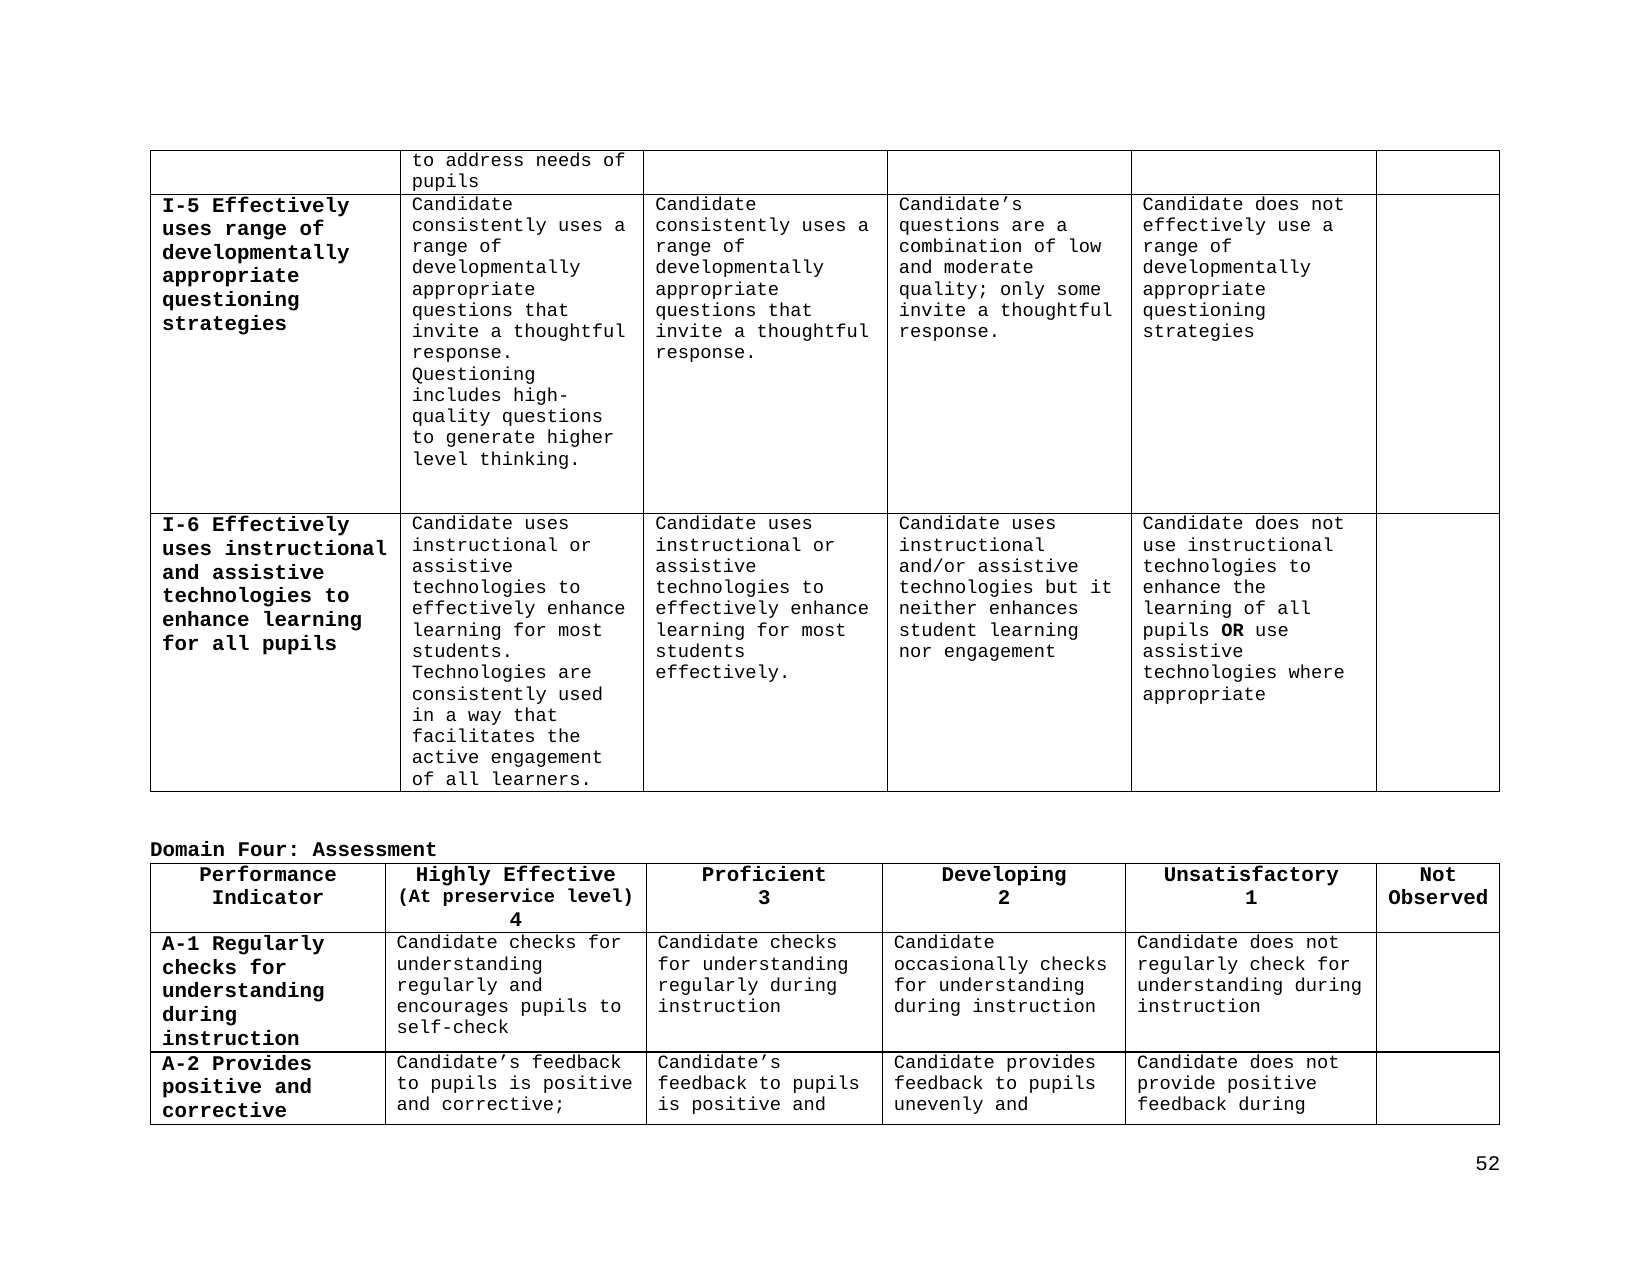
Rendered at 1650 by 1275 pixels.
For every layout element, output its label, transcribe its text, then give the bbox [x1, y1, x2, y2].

table_cell Candidate uses instructional or assistive technologies to effectively enhance learning for most students effectively. [644, 514, 887, 791]
table_header Performance Indicator [151, 864, 385, 932]
table_cell Candidate occasionally checks for understanding during instruction [883, 933, 1125, 1051]
table_cell Candidate consistently uses a range of developmentally appropriate questions that invite a thoughtful response. Questioning includes high-quality questions to generate higher level thinking. [401, 195, 643, 513]
table_cell I-5 Effectively uses range of developmentally appropriate questioning strategies [151, 195, 400, 513]
table_cell [1377, 195, 1499, 513]
table_cell Candidate uses instructional and/or assistive technologies but it neither enhances student learning nor engagement [888, 514, 1131, 791]
table_cell [1377, 514, 1499, 791]
table_header Unsatisfactory 1 [1126, 864, 1376, 932]
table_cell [386, 1053, 646, 1123]
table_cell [644, 151, 887, 193]
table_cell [151, 1053, 385, 1123]
table_cell A-1 Regularly checks for understanding during instruction [151, 933, 385, 1051]
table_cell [1126, 1053, 1376, 1123]
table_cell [151, 151, 400, 193]
table_cell Candidate does not use instructional technologies to enhance the learning of all pupils OR use assistive technologies where appropriate [1132, 514, 1376, 791]
text Domain Four: Assessment [150, 839, 1500, 863]
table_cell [1132, 151, 1376, 193]
table_cell Candidate checks for understanding regularly during instruction [647, 933, 882, 1051]
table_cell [401, 151, 643, 193]
table_cell Candidate uses instructional or assistive technologies to effectively enhance learning for most students. Technologies are consistently used in a way that facilitates the active engagement of all learners. [401, 514, 643, 791]
table_cell [1377, 1053, 1499, 1123]
table_header Highly Effective (At preservice level) 4 [386, 864, 646, 932]
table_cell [883, 1053, 1125, 1123]
table_cell I-6 Effectively uses instructional and assistive technologies to enhance learning for all pupils [151, 514, 400, 791]
table_cell Candidate does not regularly check for understanding during instruction [1126, 933, 1376, 1051]
table_cell Candidate consistently uses a range of developmentally appropriate questions that invite a thoughtful response. [644, 195, 887, 513]
table_cell Candidate does not effectively use a range of developmentally appropriate questioning strategies [1132, 195, 1376, 513]
table_header Proficient 3 [647, 864, 882, 932]
table_cell Candidate checks for understanding regularly and encourages pupils to self-check [386, 933, 646, 1051]
table_cell Candidate’s questions are a combination of low and moderate quality; only some invite a thoughtful response. [888, 195, 1131, 513]
table_cell [1377, 151, 1499, 193]
table_cell [1377, 933, 1499, 1051]
table_header Developing 2 [883, 864, 1125, 932]
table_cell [888, 151, 1131, 193]
table_header Not Observed [1377, 864, 1499, 932]
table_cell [647, 1053, 882, 1123]
